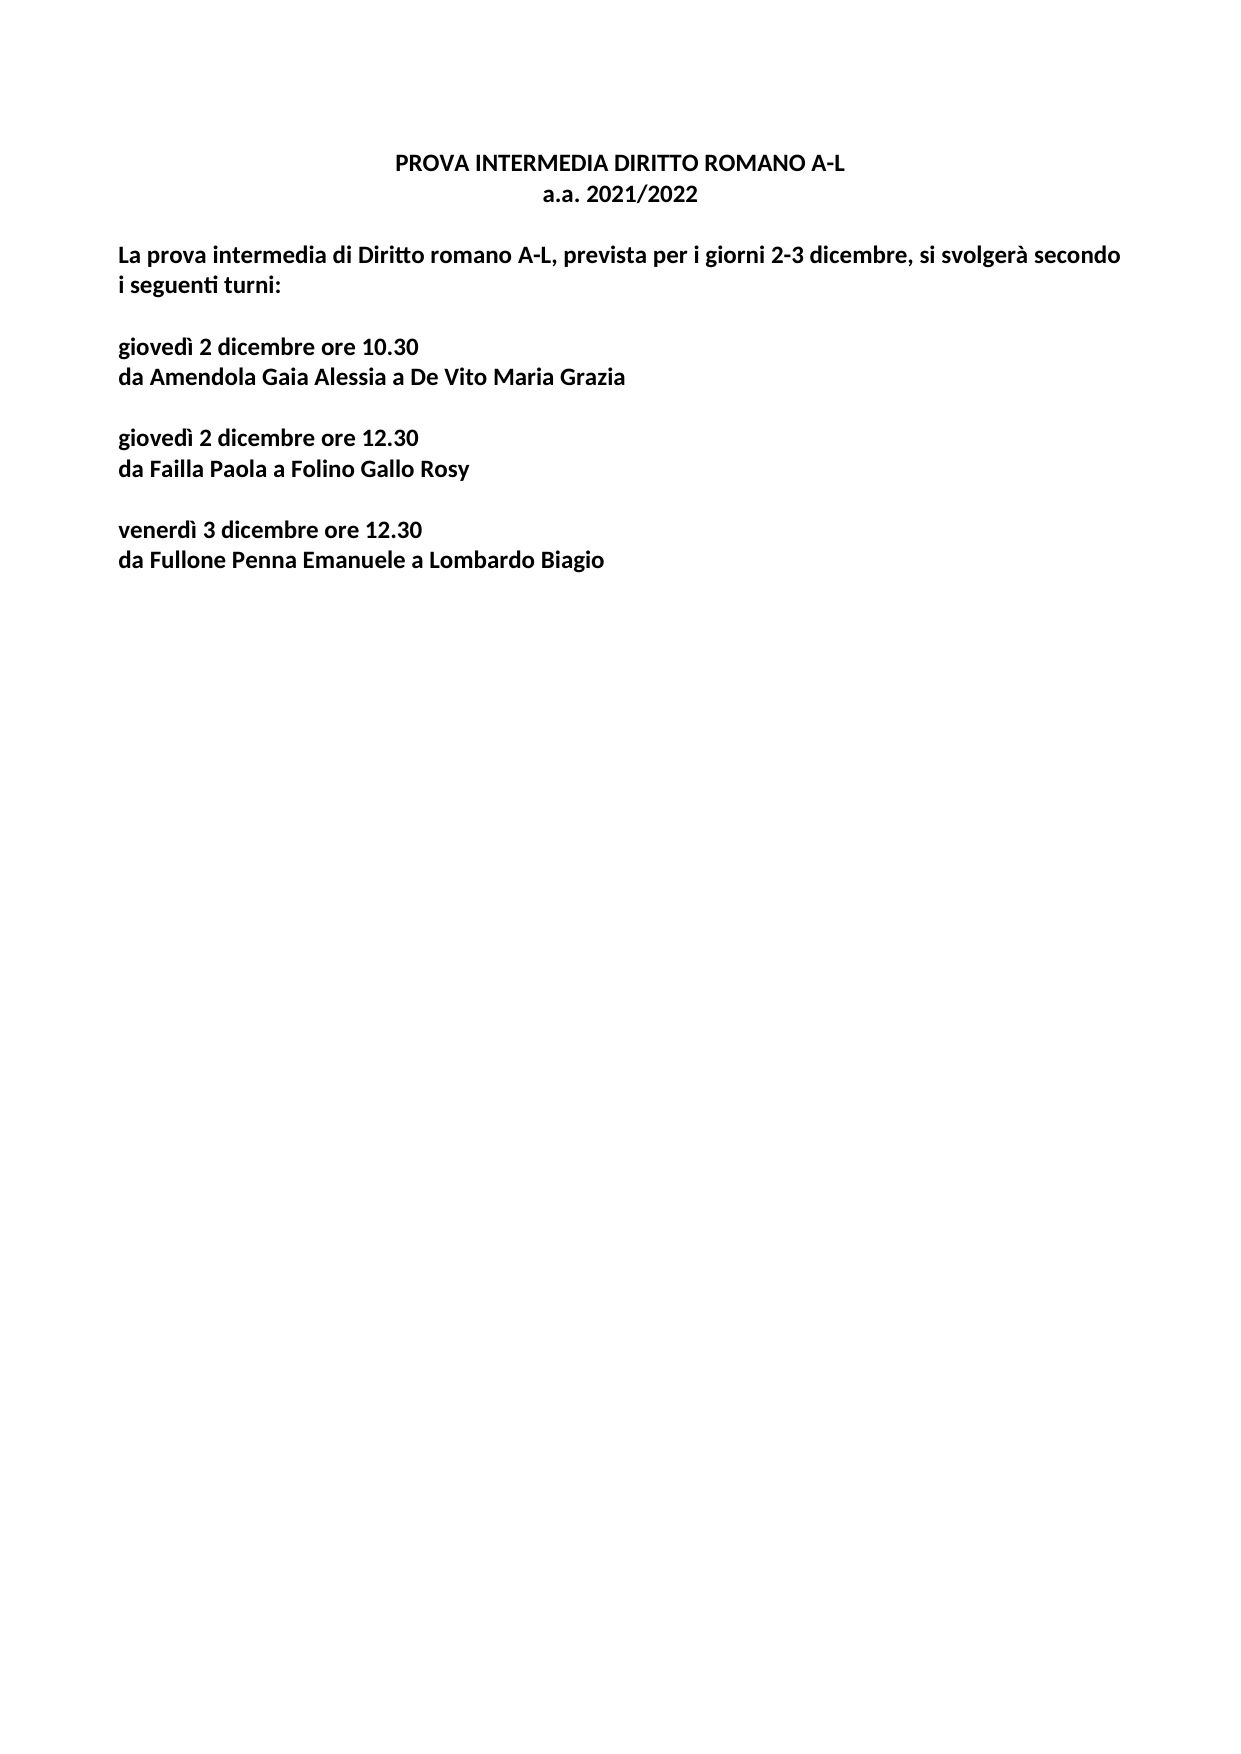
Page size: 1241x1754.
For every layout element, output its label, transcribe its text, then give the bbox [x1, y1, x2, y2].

text giovedì 2 dicembre ore 12.30 [118, 422, 1122, 453]
text a.a. 2021/2022 [118, 178, 1122, 209]
text La prova intermedia di Diritto romano A-L, prevista per i giorni 2-3 dicembre, si svolgerà secondo i seguenti turni: [118, 239, 1122, 300]
text giovedì 2 dicembre ore 10.30 [118, 331, 1122, 361]
text venerdì 3 dicembre ore 12.30 [118, 514, 1122, 544]
text da Amendola Gaia Alessia a De Vito Maria Grazia [118, 361, 1122, 392]
text PROVA INTERMEDIA DIRITTO ROMANO A-L [118, 148, 1122, 178]
text da Failla Paola a Folino Gallo Rosy [118, 453, 1122, 483]
text da Fullone Penna Emanuele a Lombardo Biagio [118, 544, 1122, 575]
